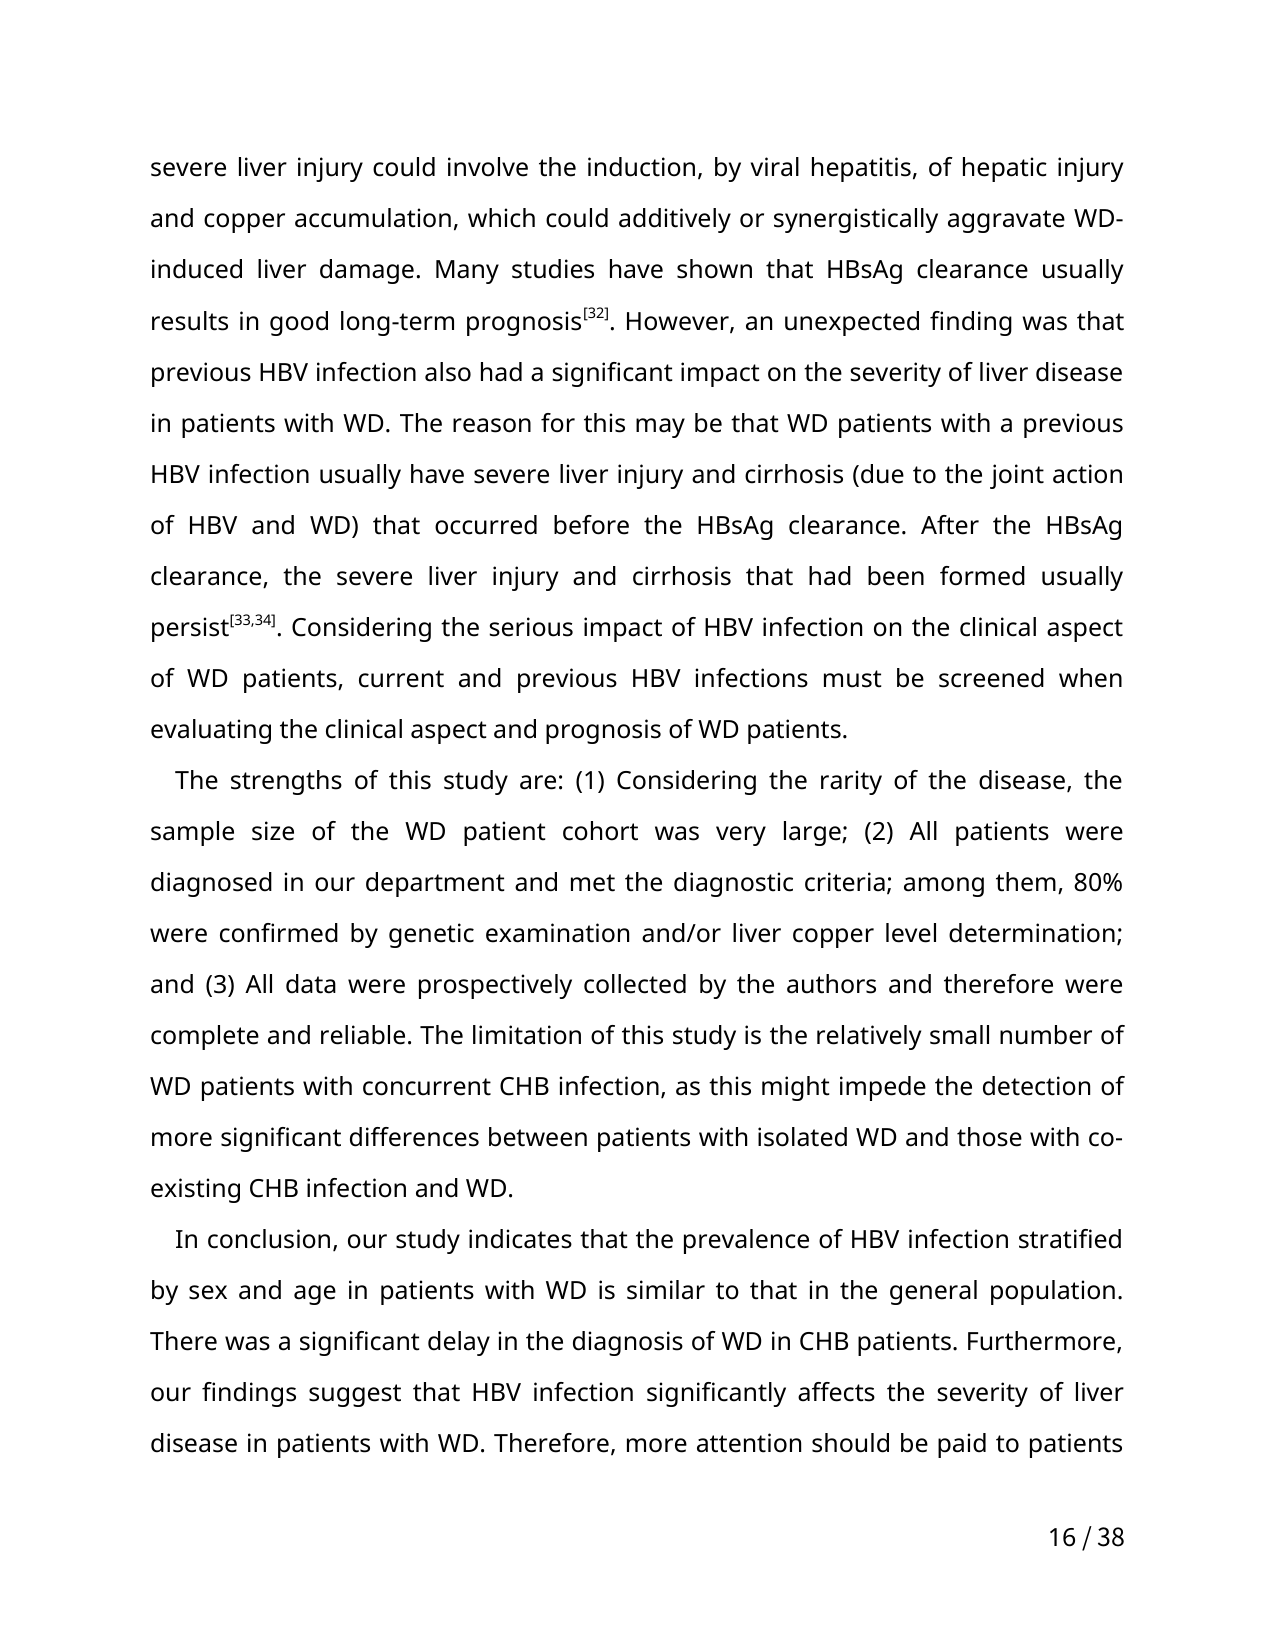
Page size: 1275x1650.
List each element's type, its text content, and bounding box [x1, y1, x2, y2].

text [150, 1222, 1125, 1460]
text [150, 150, 1125, 746]
text The strengths of this study are: (1) Considering the rarity of the disease, the sample size of the WD patient cohort was very large; (2) All patients were diagnosed in our department and met the diagnostic criteria; among them, 80% were confirmed by genetic examination and/or liver copper level determination; and (3) All data were prospectively collected by the authors and therefore were complete and reliable. The limitation of this study is the relatively small number of WD patients with concurrent CHB infection, as this might impede the detection of more significant differences between patients with isolated WD and those with co-existing CHB infection and WD. [150, 762, 1125, 1205]
